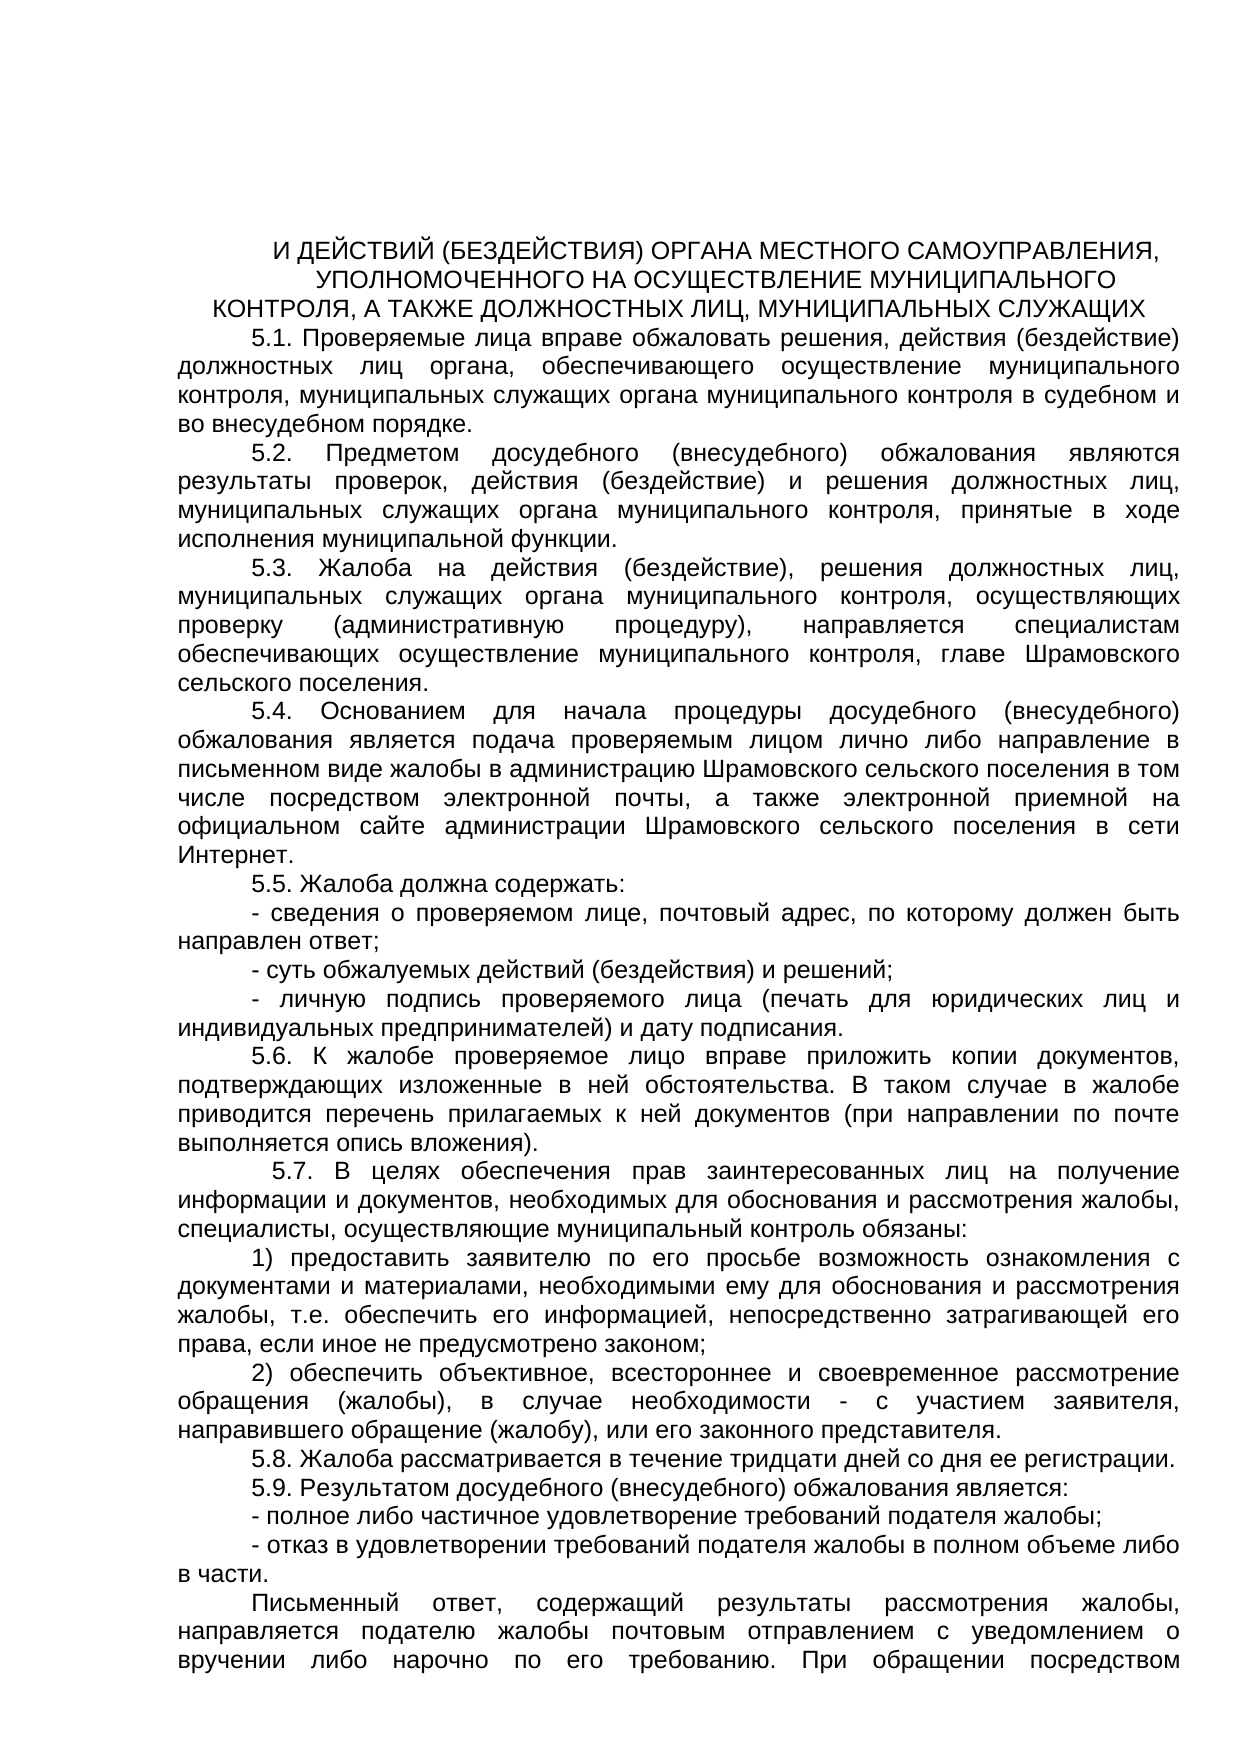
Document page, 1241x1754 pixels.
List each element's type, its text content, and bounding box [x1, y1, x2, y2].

text 5.5. Жалоба должна содержать: [177, 869, 1181, 897]
text 5.3. Жалоба на действия (бездействие), решения должностных лиц, муниципальных служащих органа муниципального контроля, осуществляющих проверку (административную процедуру), направляется специалистам обеспечивающих осуществление муниципального контроля, главе Шрамовского сельского поселения. [177, 552, 1181, 696]
text - отказ в удовлетворении требований подателя жалобы в полном объеме либо в части. [177, 1530, 1181, 1587]
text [177, 1587, 1181, 1674]
text 5.7. В целях обеспечения прав заинтересованных лиц на получение информации и документов, необходимых для обоснования и рассмотрения жалобы, специалисты, осуществляющие муниципальный контроль обязаны: [177, 1156, 1181, 1242]
text - сведения о проверяемом лице, почтовый адрес, по которому должен быть направлен ответ; [177, 897, 1181, 955]
text 5.2. Предметом досудебного (внесудебного) обжалования являются результаты проверок, действия (бездействие) и решения должностных лиц, муниципальных служащих органа муниципального контроля, принятые в ходе исполнения муниципальной функции. [177, 437, 1181, 552]
text - полное либо частичное удовлетворение требований подателя жалобы; [177, 1501, 1181, 1530]
text И ДЕЙСТВИЙ (БЕЗДЕЙСТВИЯ) ОРГАНА МЕСТНОГО САМОУПРАВЛЕНИЯ, [177, 236, 1181, 265]
text 1) предоставить заявителю по его просьбе возможность ознакомления с документами и материалами, необходимыми ему для обоснования и рассмотрения жалобы, т.е. обеспечить его информацией, непосредственно затрагивающей его права, если иное не предусмотрено законом; [177, 1242, 1181, 1357]
text - суть обжалуемых действий (бездействия) и решений; [177, 955, 1181, 984]
text 5.1. Проверяемые лица вправе обжаловать решения, действия (бездействие) должностных лиц органа, обеспечивающего осуществление муниципального контроля, муниципальных служащих органа муниципального контроля в судебном и во внесудебном порядке. [177, 322, 1181, 437]
text УПОЛНОМОЧЕННОГО НА ОСУЩЕСТВЛЕНИЕ МУНИЦИПАЛЬНОГО КОНТРОЛЯ, А ТАКЖЕ ДОЛЖНОСТНЫХ ЛИЦ, МУНИЦИПАЛЬНЫХ СЛУЖАЩИХ [177, 265, 1181, 322]
text 5.4. Основанием для начала процедуры досудебного (внесудебного) обжалования является подача проверяемым лицом лично либо направление в письменном виде жалобы в администрацию Шрамовского сельского поселения в том числе посредством электронной почты, а также электронной приемной на официальном сайте администрации Шрамовского сельского поселения в сети Интернет. [177, 696, 1181, 869]
text 5.8. Жалоба рассматривается в течение тридцати дней со дня ее регистрации. [177, 1444, 1181, 1472]
text 5.9. Результатом досудебного (внесудебного) обжалования является: [177, 1472, 1181, 1501]
text 2) обеспечить объективное, всестороннее и своевременное рассмотрение обращения (жалобы), в случае необходимости - с участием заявителя, направившего обращение (жалобу), или его законного представителя. [177, 1357, 1181, 1444]
text 5.6. К жалобе проверяемое лицо вправе приложить копии документов, подтверждающих изложенные в ней обстоятельства. В таком случае в жалобе приводится перечень прилагаемых к ней документов (при направлении по почте выполняется опись вложения). [177, 1041, 1181, 1156]
text - личную подпись проверяемого лица (печать для юридических лиц и индивидуальных предпринимателей) и дату подписания. [177, 984, 1181, 1041]
